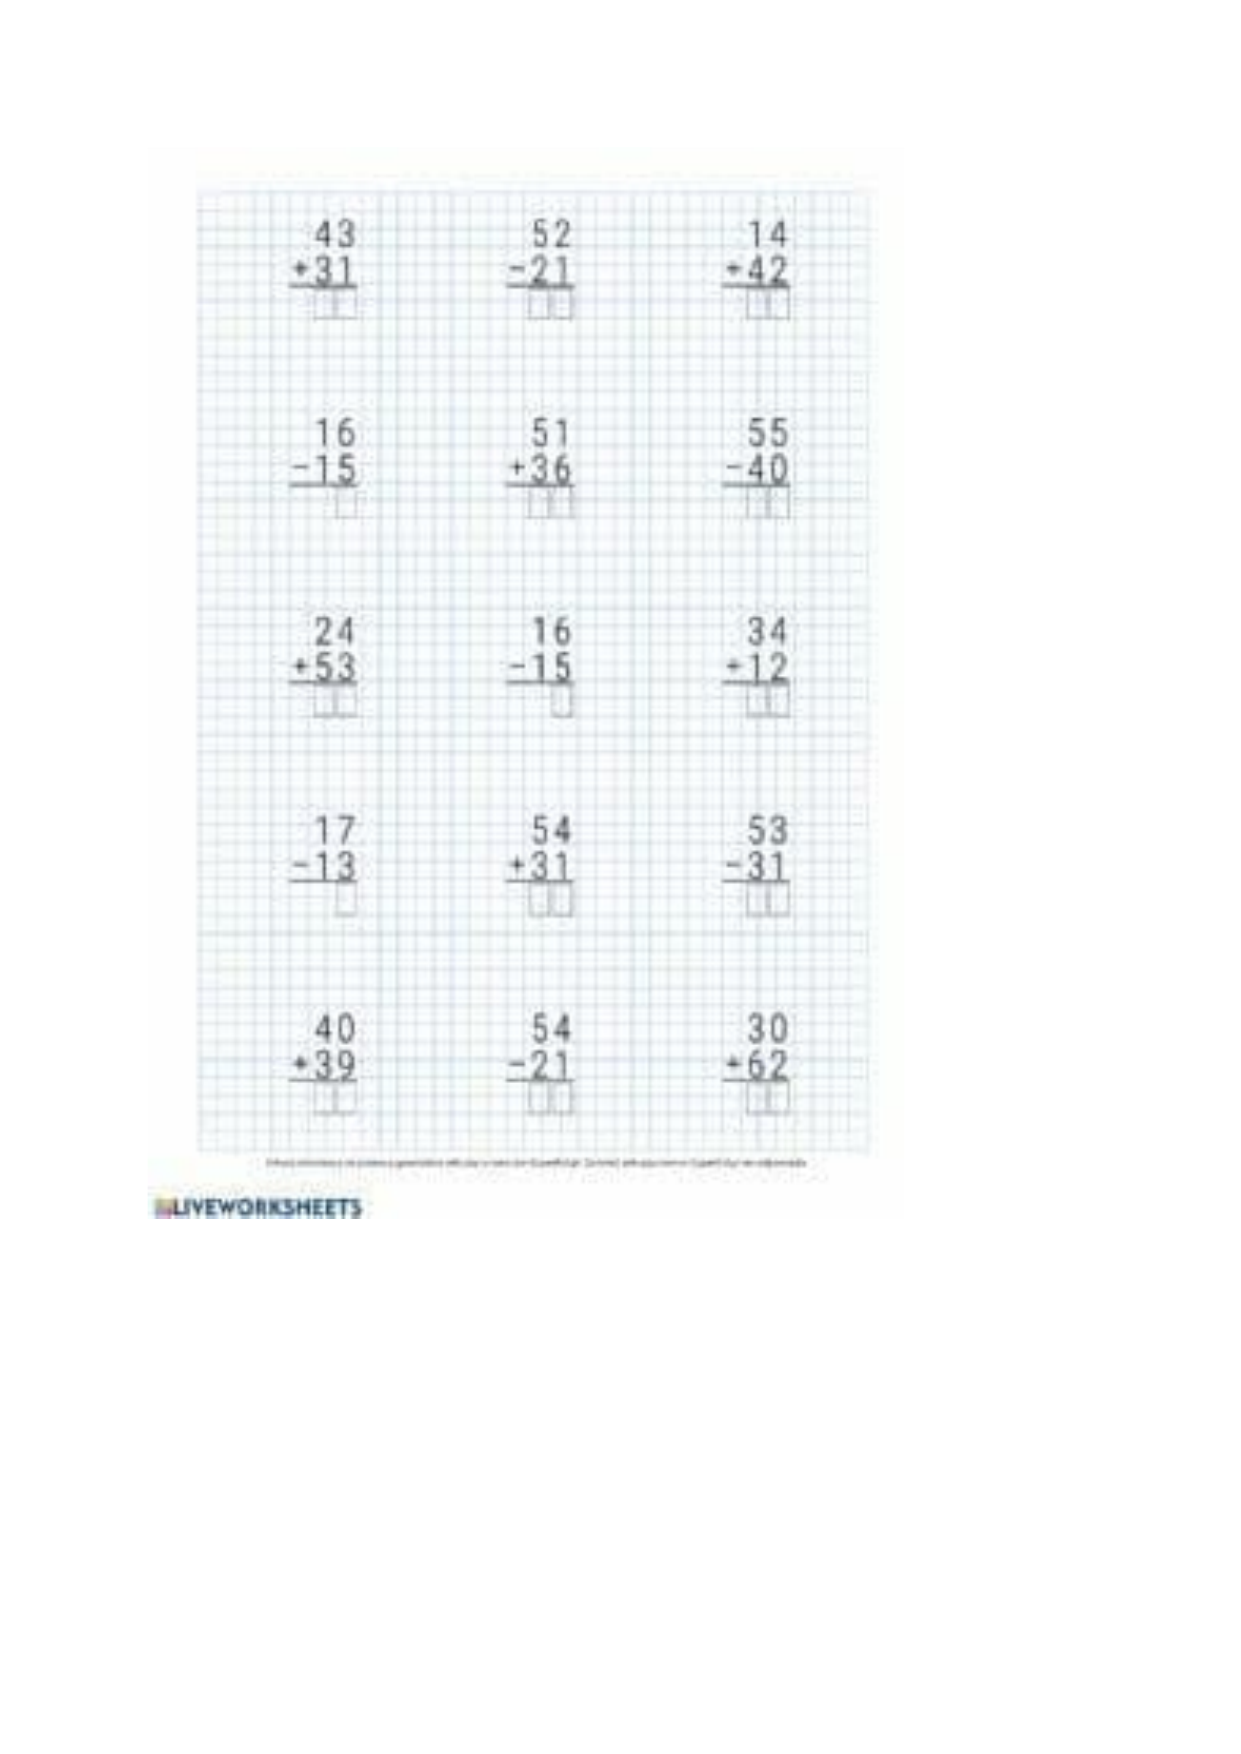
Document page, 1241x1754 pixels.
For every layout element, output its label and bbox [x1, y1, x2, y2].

picture [147, 147, 905, 1219]
